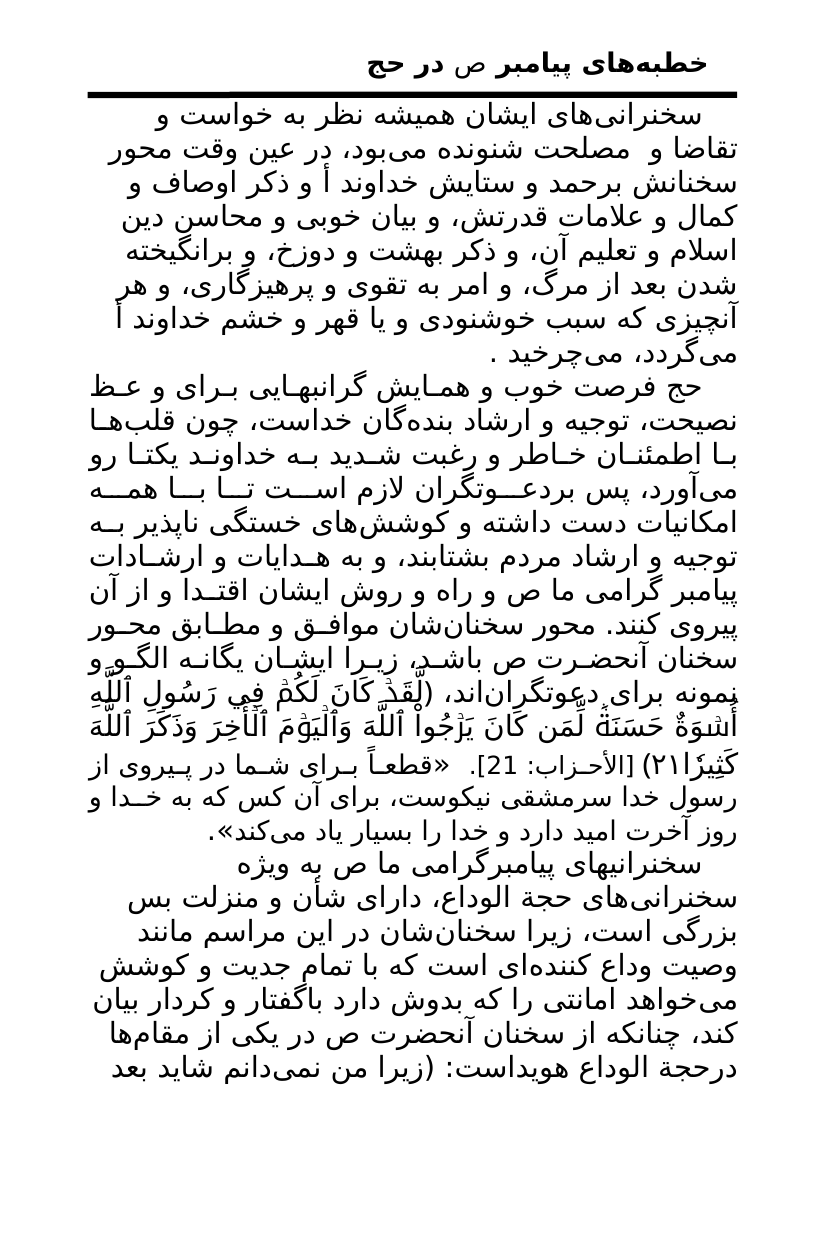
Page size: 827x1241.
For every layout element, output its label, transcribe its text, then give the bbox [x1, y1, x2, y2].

text حج فرصت خوب و همایش گرانبهایی برای و عظ نصیحت، توجیه و ارشاد بنده‌گان خداست، چون قلب‌ها با اطمئنان خاطر و رغبت شدید به خداوند یکتا رو می‌آورد، پس بردعوتگران لازم است تا با همه امکانیات دست داشته و کوشش‌های خستگی ناپذیر به توجیه و ارشاد مردم بشتابند، و به هدایات و ارشادات پیامبر گرامی ما ص و راه و روش ایشان اقتدا و از آن پیروی کنند. محور سخنان‌شان موافق و مطابق محور سخنان آنحضرت ص باشد، زیرا ایشان یگانه الگو و نمونه برای دعوتگران‌اند، ﴿لَّقَدۡ كَانَ لَكُمۡ فِي رَسُولِ ٱللَّهِ أُسۡوَةٌ حَسَنَةٞ لِّمَن كَانَ يَرۡجُواْ ٱللَّهَ وَٱلۡيَوۡمَ ٱلۡأٓخِرَ وَذَكَرَ ٱللَّهَ كَثِيرٗا٢١﴾ [الأحزاب: 21]. «قطعاً برای شما در پیروی از رسول خدا سرمشقی نیکوست، برای آن کس که به خدا و روز آخرت امید دارد و خدا را بسیار یاد می‌کند». [89, 369, 738, 847]
text سخنرانی‌های ایشان همیشه نظر به خواست و تقاضا و مصلحت شنونده می‌بود، در عین وقت محور سخنانش برحمد و ستایش خداوند أ و ذکر اوصاف و کمال و علامات قدرتش، و بیان خوبی و محاسن دین اسلام و تعلیم آن، و ذکر بهشت و دوزخ، و برانگیخته شدن بعد از مرگ، و امر به تقوی و پرهیزگاری، و هر آنچیزی که سبب خوشنودی و یا قهر و خشم خداوند أ می‌گردد، می‌چرخید . [89, 98, 738, 369]
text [89, 847, 738, 1084]
